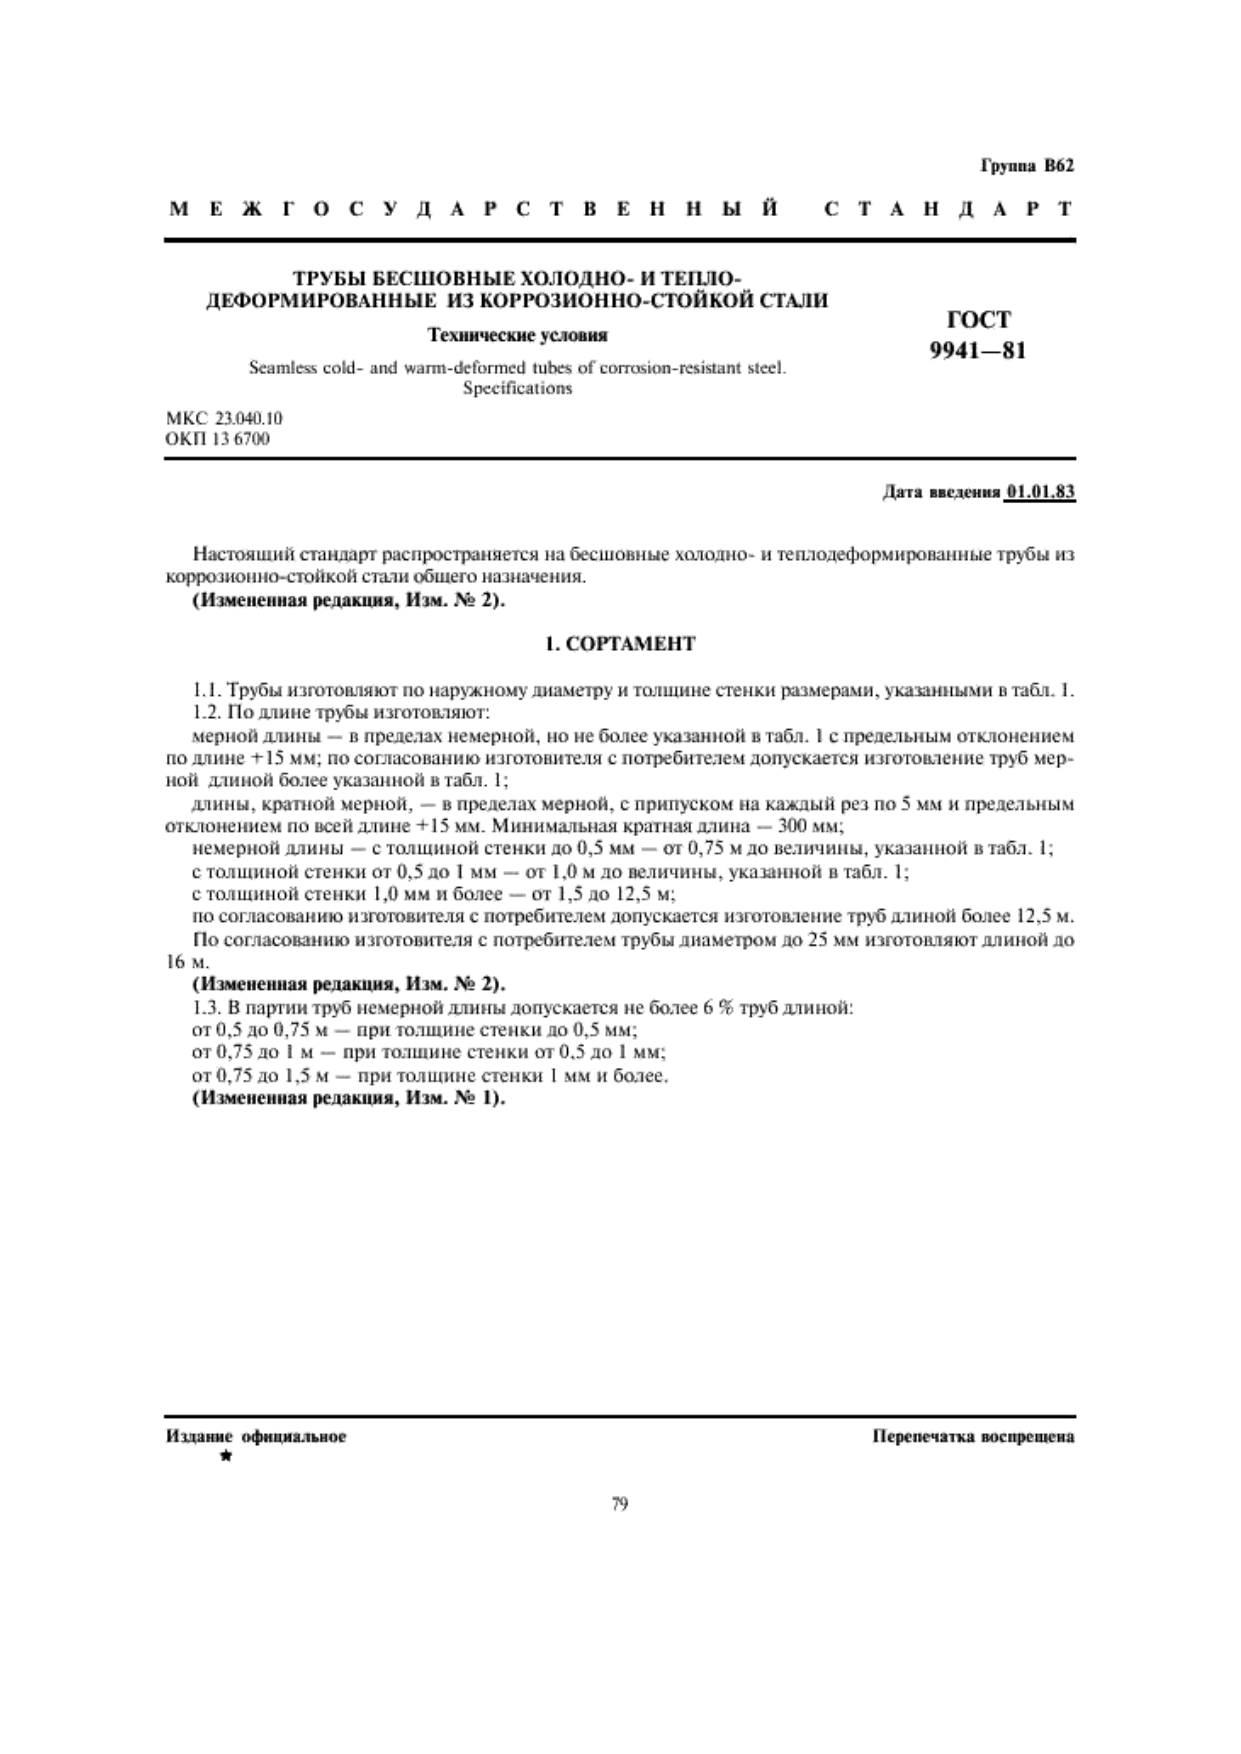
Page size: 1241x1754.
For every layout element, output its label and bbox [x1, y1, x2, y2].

picture [59, 41, 1182, 1631]
